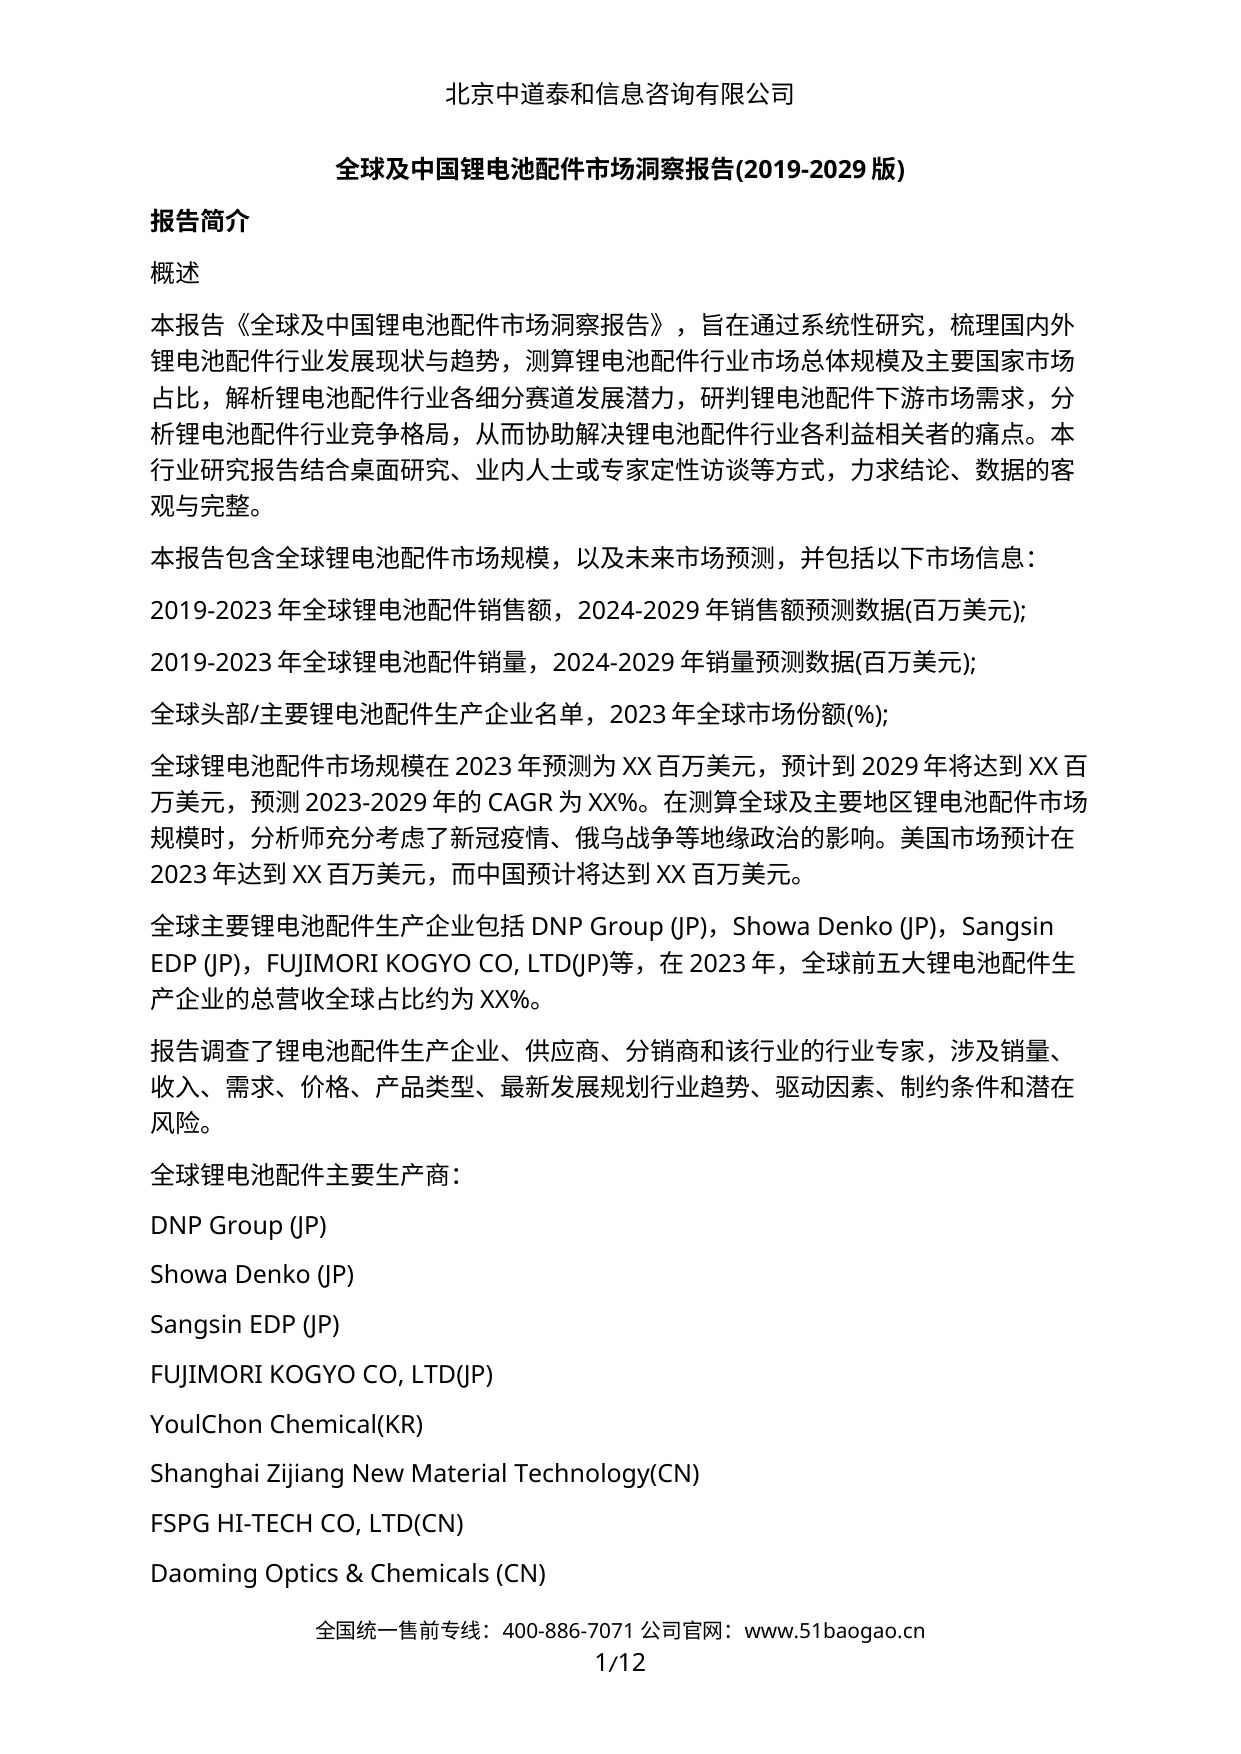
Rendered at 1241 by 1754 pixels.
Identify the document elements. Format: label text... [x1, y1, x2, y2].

text 2019-2023年全球锂电池配件销量，2024-2029年销量预测数据(百万美元); [150, 642, 1090, 679]
text DNP Group (JP) [150, 1207, 1090, 1242]
text Daoming Optics & Chemicals (CN) [150, 1555, 1090, 1589]
text Sangsin EDP (JP) [150, 1307, 1090, 1341]
text 全球锂电池配件主要生产商： [150, 1156, 1090, 1192]
text 全球头部/主要锂电池配件生产企业名单，2023年全球市场份额(%); [150, 694, 1090, 731]
text YoulChon Chemical(KR) [150, 1406, 1090, 1440]
text 本报告包含全球锂电池配件市场规模，以及未来市场预测，并包括以下市场信息： [150, 539, 1090, 575]
text 报告简介 [150, 202, 1090, 238]
text 报告调查了锂电池配件生产企业、供应商、分销商和该行业的行业专家，涉及销量、收入、需求、价格、产品类型、最新发展规划行业趋势、驱动因素、制约条件和潜在风险。 [150, 1031, 1090, 1140]
text FSPG HI-TECH CO, LTD(CN) [150, 1506, 1090, 1540]
text Showa Denko (JP) [150, 1257, 1090, 1291]
text 2019-2023年全球锂电池配件销售额，2024-2029年销售额预测数据(百万美元); [150, 591, 1090, 627]
text 全球及中国锂电池配件市场洞察报告(2019-2029版) [150, 150, 1090, 186]
text 本报告《全球及中国锂电池配件市场洞察报告》，旨在通过系统性研究，梳理国内外锂电池配件行业发展现状与趋势，测算锂电池配件行业市场总体规模及主要国家市场占比，解析锂电池配件行业各细分赛道发展潜力，研判锂电池配件下游市场需求，分析锂电池配件行业竞争格局，从而协助解决锂电池配件行业各利益相关者的痛点。本行业研究报告结合桌面研究、业内人士或专家定性访谈等方式，力求结论、数据的客观与完整。 [150, 306, 1090, 523]
text 全球主要锂电池配件生产企业包括 DNP Group (JP)，Showa Denko (JP)，Sangsin EDP (JP)，FUJIMORI KOGYO CO, LTD(JP)等，在2023年，全球前五大锂电池配件生产企业的总营收全球占比约为XX%。 [150, 907, 1090, 1016]
text FUJIMORI KOGYO CO, LTD(JP) [150, 1357, 1090, 1391]
text Shanghai Zijiang New Material Technology(CN) [150, 1456, 1090, 1490]
text 全球锂电池配件市场规模在2023年预测为XX百万美元，预计到2029年将达到XX百万美元，预测2023-2029年的CAGR为XX%。在测算全球及主要地区锂电池配件市场规模时，分析师充分考虑了新冠疫情、俄乌战争等地缘政治的影响。美国市场预计在2023年达到XX百万美元，而中国预计将达到XX百万美元。 [150, 746, 1090, 891]
text 概述 [150, 254, 1090, 290]
